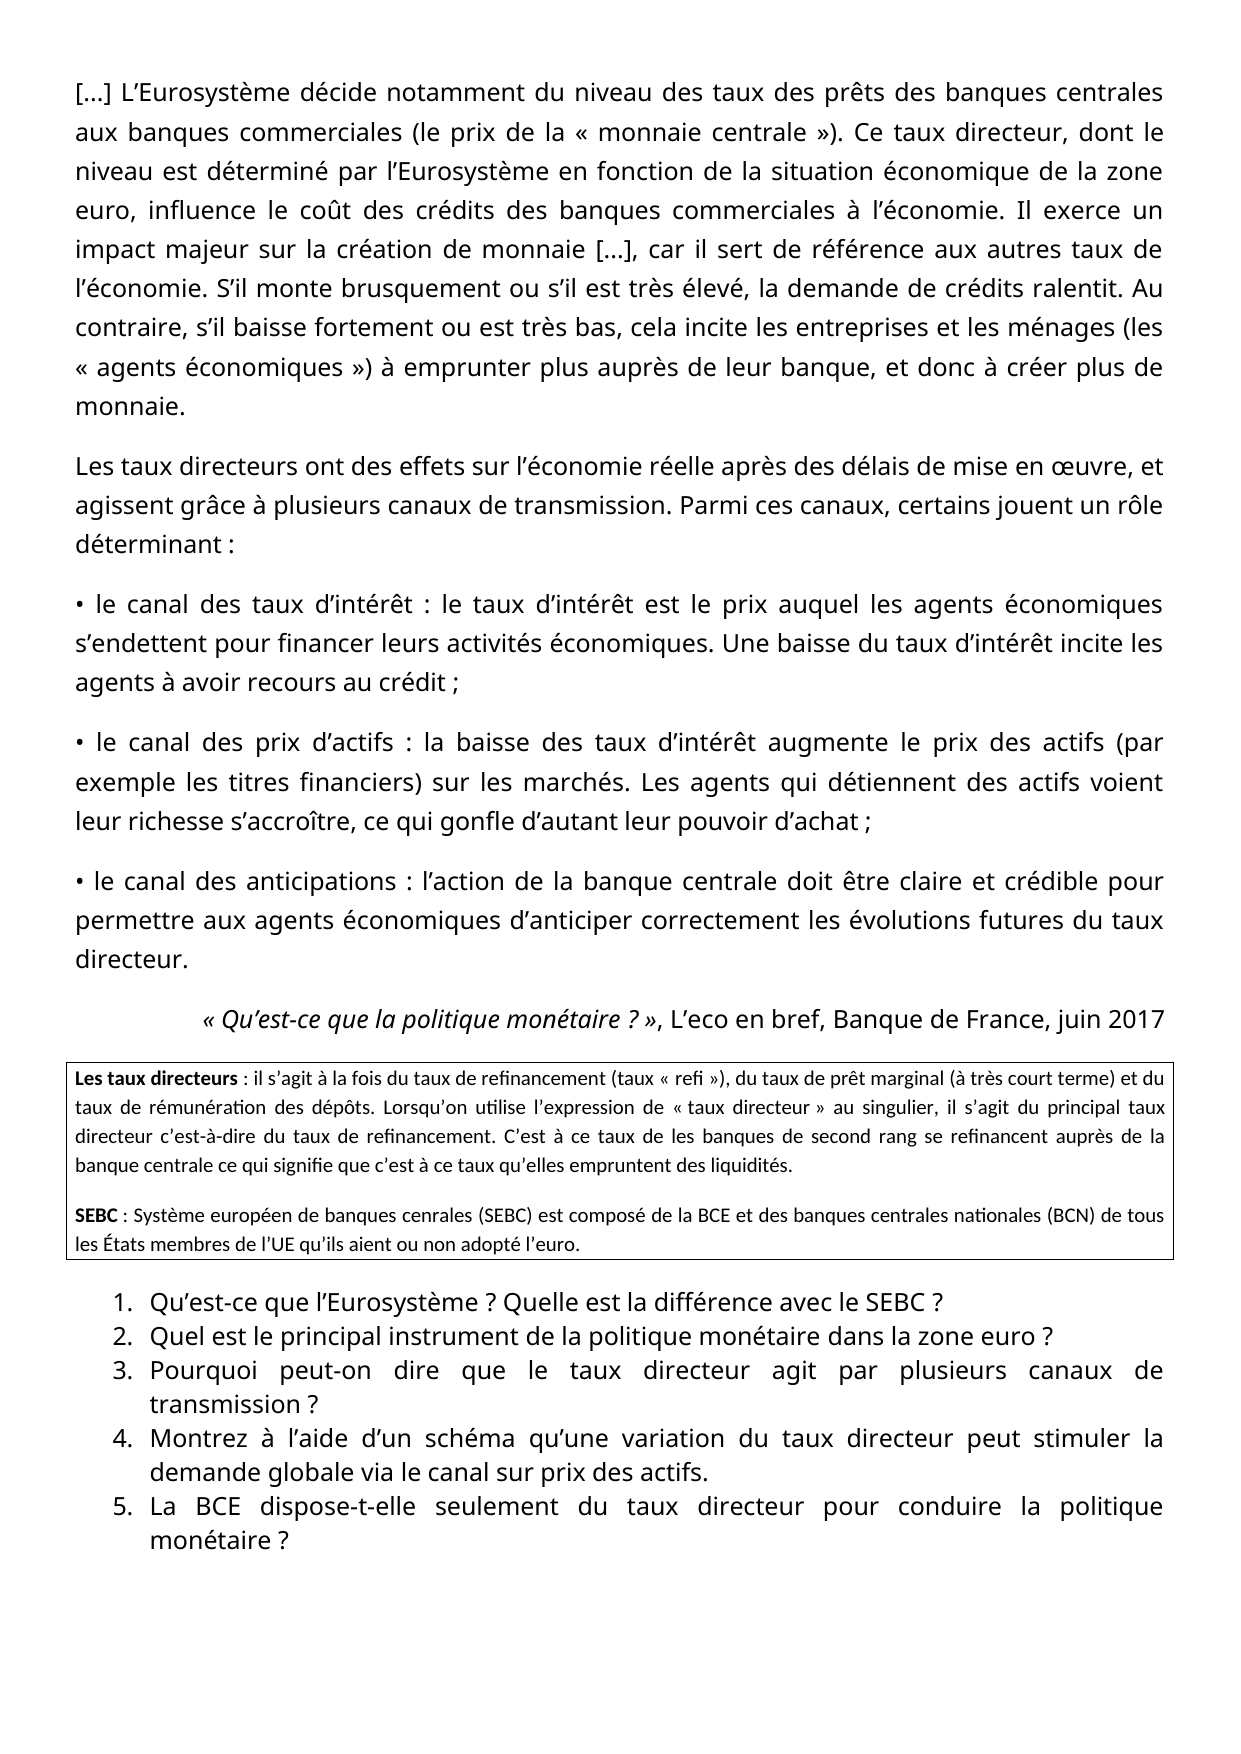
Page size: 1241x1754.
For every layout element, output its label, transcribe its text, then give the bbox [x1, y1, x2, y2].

list Quel est le principal instrument de la politique monétaire dans la zone euro ? [112, 1319, 1165, 1353]
text « Qu’est-ce que la politique monétaire ? », L’eco en bref, Banque de France, juin 2017 [75, 1002, 1165, 1036]
text Les taux directeurs : il s’agit à la fois du taux de refinancement (taux « refi »), du taux de prêt marginal (à très court terme) et du taux de rémunération des dépôts. Lorsqu’on utilise l’expression de « taux directeur » au singulier, il s’agit du principal taux directeur c’est-à-dire du taux de refinancement. C’est à ce taux de les banques de second rang se refinancent auprès de la banque centrale ce qui signifie que c’est à ce taux qu’elles empruntent des liquidités. [67, 1063, 1173, 1178]
list Qu’est-ce que l’Eurosystème ? Quelle est la différence avec le SEBC ? [112, 1284, 1165, 1319]
text SEBC : Système européen de banques cenrales (SEBC) est composé de la BCE et des banques centrales nationales (BCN) de tous les États membres de l’UE qu’ils aient ou non adopté l’euro. [67, 1199, 1173, 1259]
text • le canal des prix d’actifs : la baisse des taux d’intérêt augmente le prix des actifs (par exemple les titres financiers) sur les marchés. Les agents qui détiennent des actifs voient leur richesse s’accroître, ce qui gonfle d’autant leur pouvoir d’achat ; [75, 725, 1165, 837]
list Pourquoi peut-on dire que le taux directeur agit par plusieurs canaux de transmission ? [112, 1353, 1165, 1421]
text • le canal des taux d’intérêt : le taux d’intérêt est le prix auquel les agents économiques s’endettent pour financer leurs activités économiques. Une baisse du taux d’intérêt incite les agents à avoir recours au crédit ; [75, 587, 1165, 699]
text Les taux directeurs ont des effets sur l’économie réelle après des délais de mise en œuvre, et agissent grâce à plusieurs canaux de transmission. Parmi ces canaux, certains jouent un rôle déterminant : [75, 448, 1165, 561]
text • le canal des anticipations : l’action de la banque centrale doit être claire et crédible pour permettre aux agents économiques d’anticiper correctement les évolutions futures du taux directeur. [75, 863, 1165, 976]
list Montrez à l’aide d’un schéma qu’une variation du taux directeur peut stimuler la demande globale via le canal sur prix des actifs. [112, 1421, 1165, 1489]
text [...] L’Eurosystème décide notamment du niveau des taux des prêts des banques centrales aux banques commerciales (le prix de la « monnaie centrale »). Ce taux directeur, dont le niveau est déterminé par l’Eurosystème en fonction de la situation économique de la zone euro, influence le coût des crédits des banques commerciales à l’économie. Il exerce un impact majeur sur la création de monnaie [...], car il sert de référence aux autres taux de l’économie. S’il monte brusquement ou s’il est très élevé, la demande de crédits ralentit. Au contraire, s’il baisse fortement ou est très bas, cela incite les entreprises et les ménages (les « agents économiques ») à emprunter plus auprès de leur banque, et donc à créer plus de monnaie. [75, 75, 1165, 422]
list La BCE dispose-t-elle seulement du taux directeur pour conduire la politique monétaire ? [112, 1489, 1165, 1557]
